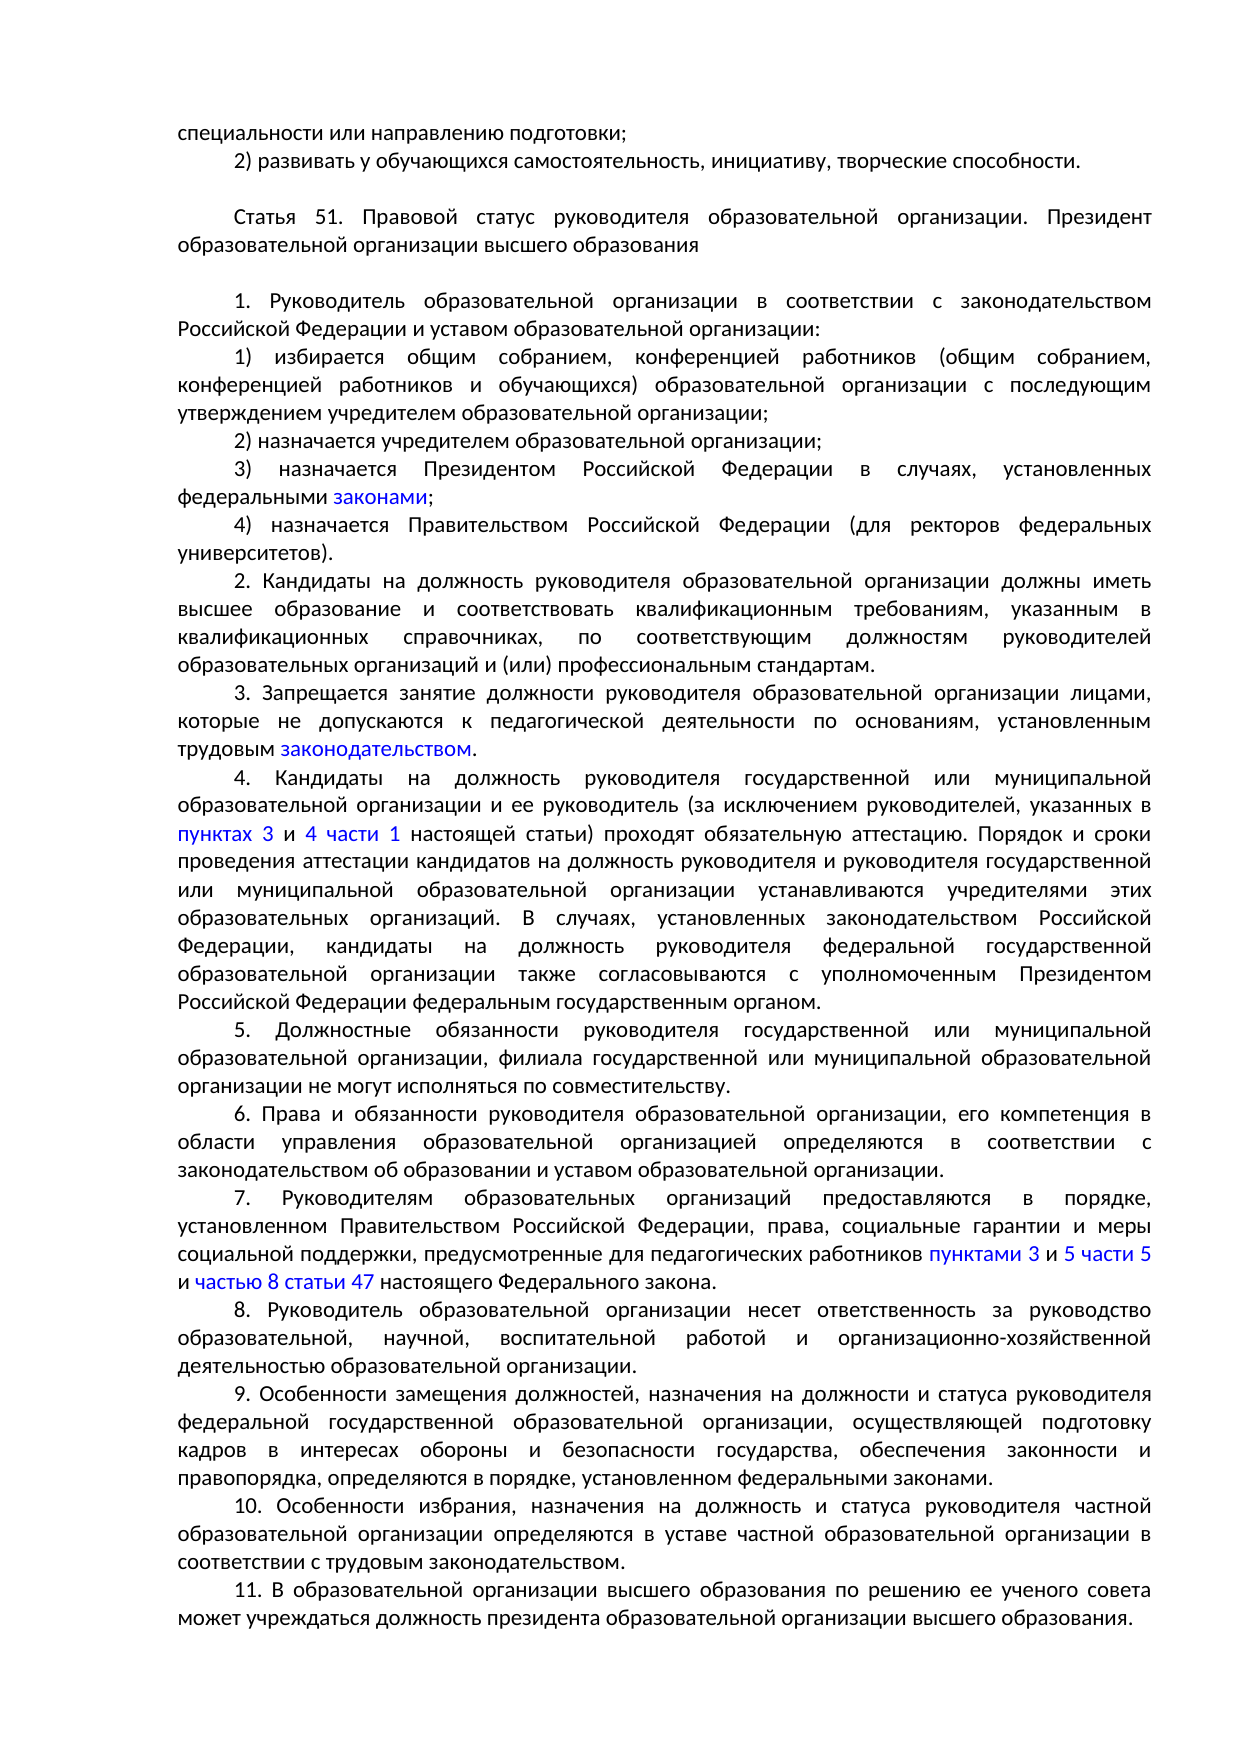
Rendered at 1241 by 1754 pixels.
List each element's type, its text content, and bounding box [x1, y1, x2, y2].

text 10. Особенности избрания, назначения на должность и статуса руководителя частной образовательной организации определяются в уставе частной образовательной организации в соответствии с трудовым законодательством. [177, 1491, 1152, 1575]
text 9. Особенности замещения должностей, назначения на должности и статуса руководителя федеральной государственной образовательной организации, осуществляющей подготовку кадров в интересах обороны и безопасности государства, обеспечения законности и правопорядка, определяются в порядке, установленном федеральными законами. [177, 1379, 1152, 1491]
text 1. Руководитель образовательной организации в соответствии с законодательством Российской Федерации и уставом образовательной организации: [177, 286, 1152, 342]
text 3. Запрещается занятие должности руководителя образовательной организации лицами, которые не допускаются к педагогической деятельности по основаниям, установленным трудовым законодательством. [177, 678, 1152, 763]
text Статья 51. Правовой статус руководителя образовательной организации. Президент образовательной организации высшего образования [177, 202, 1152, 258]
text 2) развивать у обучающихся самостоятельность, инициативу, творческие способности. [177, 146, 1152, 174]
text 4) назначается Правительством Российской Федерации (для ректоров федеральных университетов). [177, 510, 1152, 566]
text 8. Руководитель образовательной организации несет ответственность за руководство образовательной, научной, воспитательной работой и организационно-хозяйственной деятельностью образовательной организации. [177, 1295, 1152, 1379]
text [177, 118, 1152, 146]
text 4. Кандидаты на должность руководителя государственной или муниципальной образовательной организации и ее руководитель (за исключением руководителей, указанных в пунктах 3 и 4 части 1 настоящей статьи) проходят обязательную аттестацию. Порядок и сроки проведения аттестации кандидатов на должность руководителя и руководителя государственной или муниципальной образовательной организации устанавливаются учредителями этих образовательных организаций. В случаях, установленных законодательством Российской Федерации, кандидаты на должность руководителя федеральной государственной образовательной организации также согласовываются с уполномоченным Президентом Российской Федерации федеральным государственным органом. [177, 763, 1152, 1015]
text 1) избирается общим собранием, конференцией работников (общим собранием, конференцией работников и обучающихся) образовательной организации с последующим утверждением учредителем образовательной организации; [177, 342, 1152, 426]
text 6. Права и обязанности руководителя образовательной организации, его компетенция в области управления образовательной организацией определяются в соответствии с законодательством об образовании и уставом образовательной организации. [177, 1099, 1152, 1183]
text 3) назначается Президентом Российской Федерации в случаях, установленных федеральными законами; [177, 454, 1152, 510]
text 11. В образовательной организации высшего образования по решению ее ученого совета может учреждаться должность президента образовательной организации высшего образования. [177, 1575, 1152, 1631]
text 5. Должностные обязанности руководителя государственной или муниципальной образовательной организации, филиала государственной или муниципальной образовательной организации не могут исполняться по совместительству. [177, 1015, 1152, 1099]
text 7. Руководителям образовательных организаций предоставляются в порядке, установленном Правительством Российской Федерации, права, социальные гарантии и меры социальной поддержки, предусмотренные для педагогических работников пунктами 3 и 5 части 5 и частью 8 статьи 47 настоящего Федерального закона. [177, 1183, 1152, 1295]
text 2. Кандидаты на должность руководителя образовательной организации должны иметь высшее образование и соответствовать квалификационным требованиям, указанным в квалификационных справочниках, по соответствующим должностям руководителей образовательных организаций и (или) профессиональным стандартам. [177, 566, 1152, 678]
text 2) назначается учредителем образовательной организации; [177, 426, 1152, 454]
